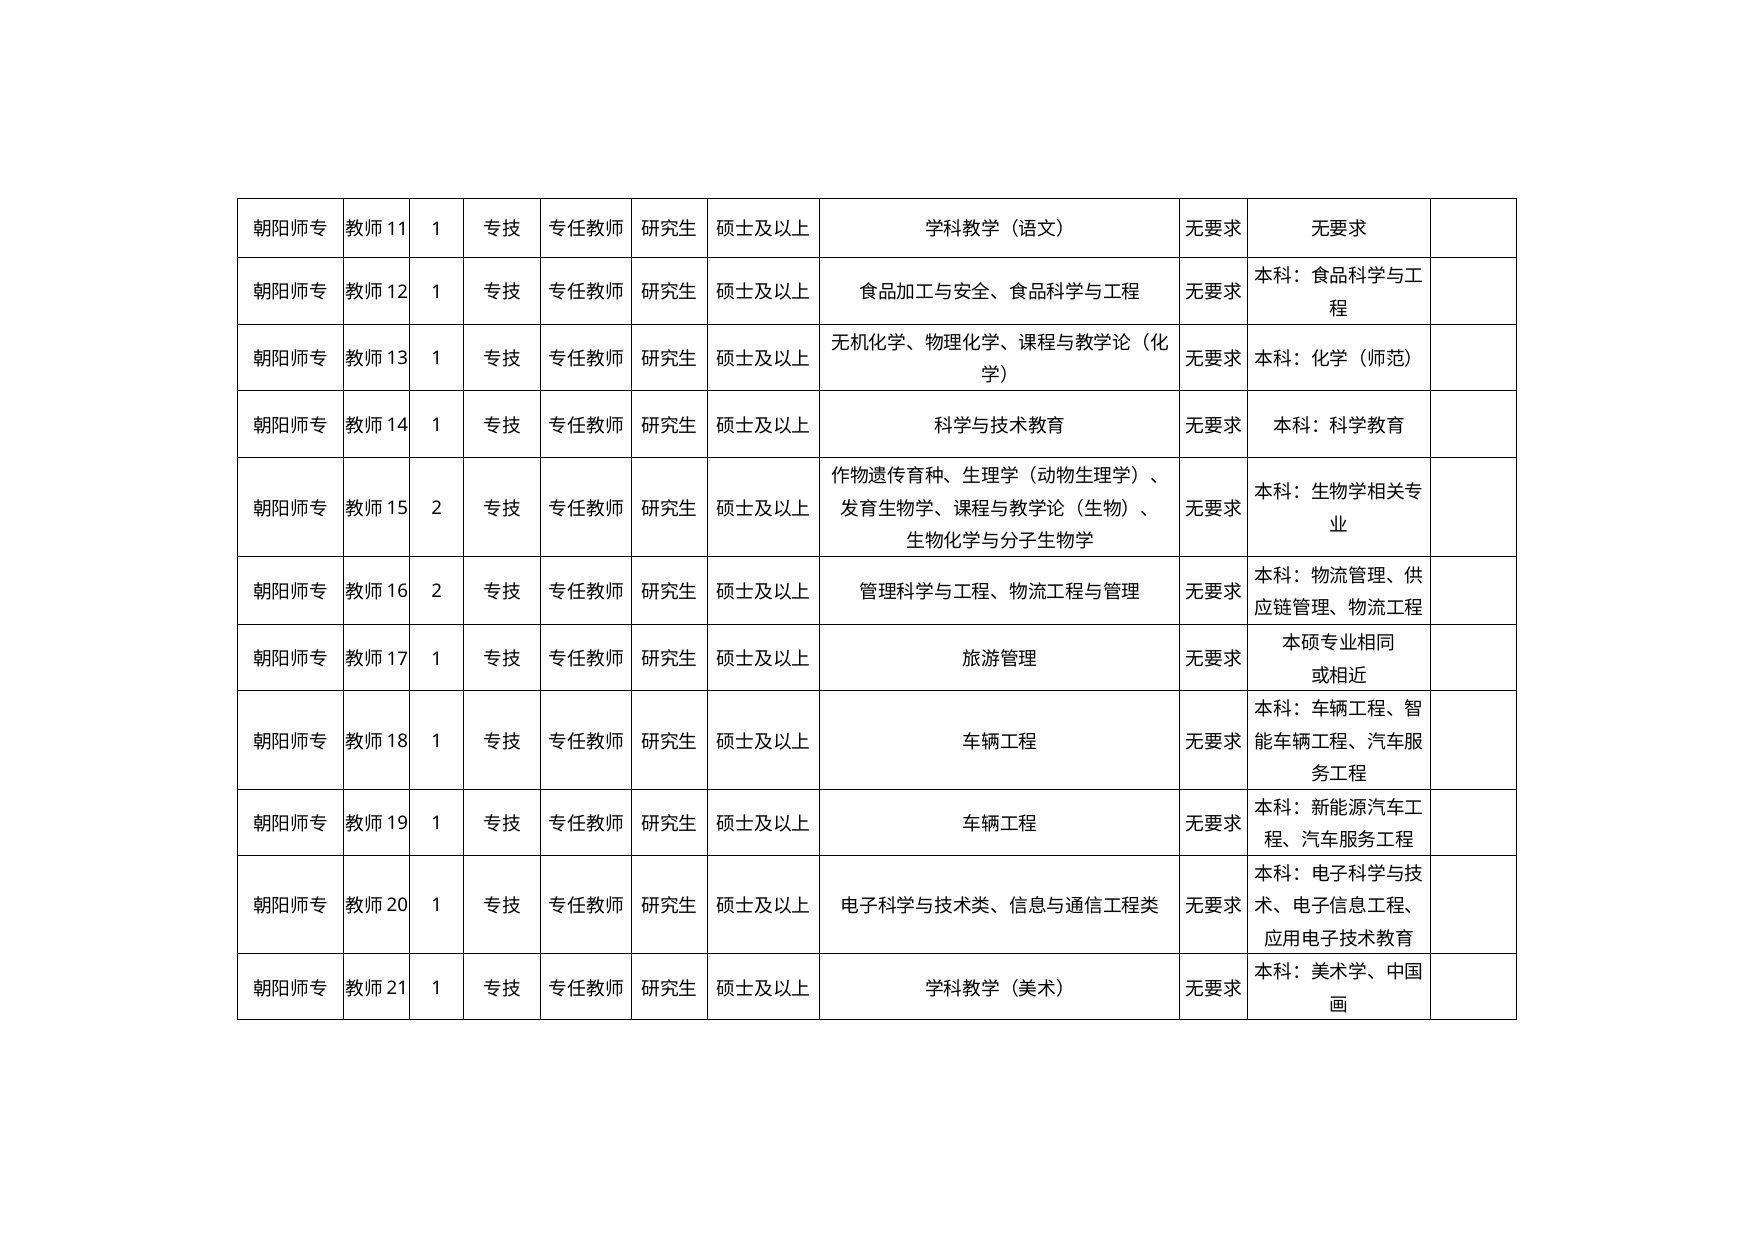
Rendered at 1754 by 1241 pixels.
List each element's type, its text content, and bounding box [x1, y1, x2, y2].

table_cell 1 [410, 790, 463, 855]
table_cell 研究生 [632, 691, 707, 789]
table_cell [1431, 557, 1516, 624]
table_cell 食品加工与安全、食品科学与工程 [820, 258, 1179, 324]
table_cell 教师11 [344, 199, 409, 257]
table_cell 专技 [464, 458, 540, 556]
table_cell 1 [410, 199, 463, 257]
table_cell 专任教师 [541, 691, 631, 789]
table_cell 本硕专业相同 或相近 [1248, 625, 1430, 690]
table_cell 硕士及以上 [708, 790, 819, 855]
table_cell 专技 [464, 856, 540, 953]
table_cell 本科：车辆工程、智能车辆工程、汽车服务工程 [1248, 691, 1430, 789]
table_cell 硕士及以上 [708, 391, 819, 457]
table_cell 本科：化学（师范） [1248, 325, 1430, 390]
table_cell 朝阳师专 [238, 325, 343, 390]
table_cell [1431, 458, 1516, 556]
table_cell 教师14 [344, 391, 409, 457]
table_cell 无机化学、物理化学、课程与教学论（化学） [820, 325, 1179, 390]
table_cell 1 [410, 625, 463, 690]
table_cell [1431, 954, 1516, 1019]
table_cell 无要求 [1180, 557, 1247, 624]
table_cell 朝阳师专 [238, 557, 343, 624]
table_cell 研究生 [632, 258, 707, 324]
table_cell 硕士及以上 [708, 954, 819, 1019]
table_cell 朝阳师专 [238, 954, 343, 1019]
table_cell 研究生 [632, 391, 707, 457]
table_cell 研究生 [632, 199, 707, 257]
table_cell 本科：美术学、中国画 [1248, 954, 1430, 1019]
table_cell 专任教师 [541, 258, 631, 324]
table_cell 本科：电子科学与技术、电子信息工程、应用电子技术教育 [1248, 856, 1430, 953]
table_cell 硕士及以上 [708, 325, 819, 390]
table_cell 无要求 [1180, 325, 1247, 390]
table_cell 硕士及以上 [708, 557, 819, 624]
table_cell 无要求 [1180, 199, 1247, 257]
table_cell 1 [410, 856, 463, 953]
table_cell 专任教师 [541, 557, 631, 624]
table_cell 研究生 [632, 325, 707, 390]
table_cell 研究生 [632, 458, 707, 556]
table_cell 研究生 [632, 790, 707, 855]
table_cell 专技 [464, 325, 540, 390]
table_cell 教师21 [344, 954, 409, 1019]
table_cell 作物遗传育种、生理学（动物生理学）、 发育生物学、课程与教学论（生物）、 生物化学与分子生物学 [820, 458, 1179, 556]
table_cell [1431, 790, 1516, 855]
table_cell 专技 [464, 625, 540, 690]
table_cell 专技 [464, 258, 540, 324]
table_cell 专技 [464, 557, 540, 624]
table_cell 教师16 [344, 557, 409, 624]
table_cell 1 [410, 258, 463, 324]
table_cell 研究生 [632, 625, 707, 690]
table_cell 本科：物流管理、供应链管理、物流工程 [1248, 557, 1430, 624]
table_cell 教师20 [344, 856, 409, 953]
table_cell 本科：食品科学与工程 [1248, 258, 1430, 324]
table_cell 朝阳师专 [238, 790, 343, 855]
table_cell 无要求 [1180, 691, 1247, 789]
table_cell 专技 [464, 954, 540, 1019]
table_cell [1431, 199, 1516, 257]
table_cell 朝阳师专 [238, 691, 343, 789]
table_cell 1 [410, 391, 463, 457]
table_cell 研究生 [632, 954, 707, 1019]
table_cell 专技 [464, 691, 540, 789]
table_cell 朝阳师专 [238, 258, 343, 324]
table_cell 1 [410, 691, 463, 789]
table_cell [1431, 691, 1516, 789]
table_cell 车辆工程 [820, 790, 1179, 855]
table_cell 研究生 [632, 557, 707, 624]
table_cell 无要求 [1180, 625, 1247, 690]
table_cell 硕士及以上 [708, 258, 819, 324]
table_cell 专任教师 [541, 391, 631, 457]
table_cell 专任教师 [541, 199, 631, 257]
table_cell 硕士及以上 [708, 625, 819, 690]
table_cell 学科教学（美术） [820, 954, 1179, 1019]
table_cell 本科：新能源汽车工程、汽车服务工程 [1248, 790, 1430, 855]
table_cell [1431, 856, 1516, 953]
table_cell 研究生 [632, 856, 707, 953]
table_cell 无要求 [1180, 856, 1247, 953]
table_cell 1 [410, 325, 463, 390]
table_cell 朝阳师专 [238, 391, 343, 457]
table_cell 专任教师 [541, 625, 631, 690]
table_cell 无要求 [1180, 391, 1247, 457]
table_cell 1 [410, 954, 463, 1019]
table_cell 朝阳师专 [238, 625, 343, 690]
table_cell 专任教师 [541, 954, 631, 1019]
table_cell [1431, 258, 1516, 324]
table_cell 车辆工程 [820, 691, 1179, 789]
table_cell 教师17 [344, 625, 409, 690]
table_cell 科学与技术教育 [820, 391, 1179, 457]
table_cell 管理科学与工程、物流工程与管理 [820, 557, 1179, 624]
table_cell 2 [410, 557, 463, 624]
table_cell 旅游管理 [820, 625, 1179, 690]
table_cell 教师19 [344, 790, 409, 855]
table_cell 专技 [464, 790, 540, 855]
table_cell 专技 [464, 391, 540, 457]
table_cell 专任教师 [541, 458, 631, 556]
table_cell 教师12 [344, 258, 409, 324]
table_cell 专技 [464, 199, 540, 257]
table_cell 本科：生物学相关专业 [1248, 458, 1430, 556]
table_cell 无要求 [1180, 458, 1247, 556]
table_cell 无要求 [1180, 258, 1247, 324]
table_cell [1431, 325, 1516, 390]
table_cell 无要求 [1248, 199, 1430, 257]
table_cell 教师18 [344, 691, 409, 789]
table_cell 硕士及以上 [708, 856, 819, 953]
table_cell 专任教师 [541, 325, 631, 390]
table_cell 硕士及以上 [708, 691, 819, 789]
table_cell 电子科学与技术类、信息与通信工程类 [820, 856, 1179, 953]
table_cell 硕士及以上 [708, 458, 819, 556]
table_cell [1431, 391, 1516, 457]
table_cell 朝阳师专 [238, 458, 343, 556]
table_cell 无要求 [1180, 790, 1247, 855]
table_cell 本科：科学教育 [1248, 391, 1430, 457]
table_cell 专任教师 [541, 856, 631, 953]
table_cell 硕士及以上 [708, 199, 819, 257]
table_cell 学科教学（语文） [820, 199, 1179, 257]
table_cell 2 [410, 458, 463, 556]
table_cell 专任教师 [541, 790, 631, 855]
table_cell [1431, 625, 1516, 690]
table_cell 教师15 [344, 458, 409, 556]
table_cell 无要求 [1180, 954, 1247, 1019]
table_cell 朝阳师专 [238, 199, 343, 257]
table_cell 教师13 [344, 325, 409, 390]
table_cell 朝阳师专 [238, 856, 343, 953]
